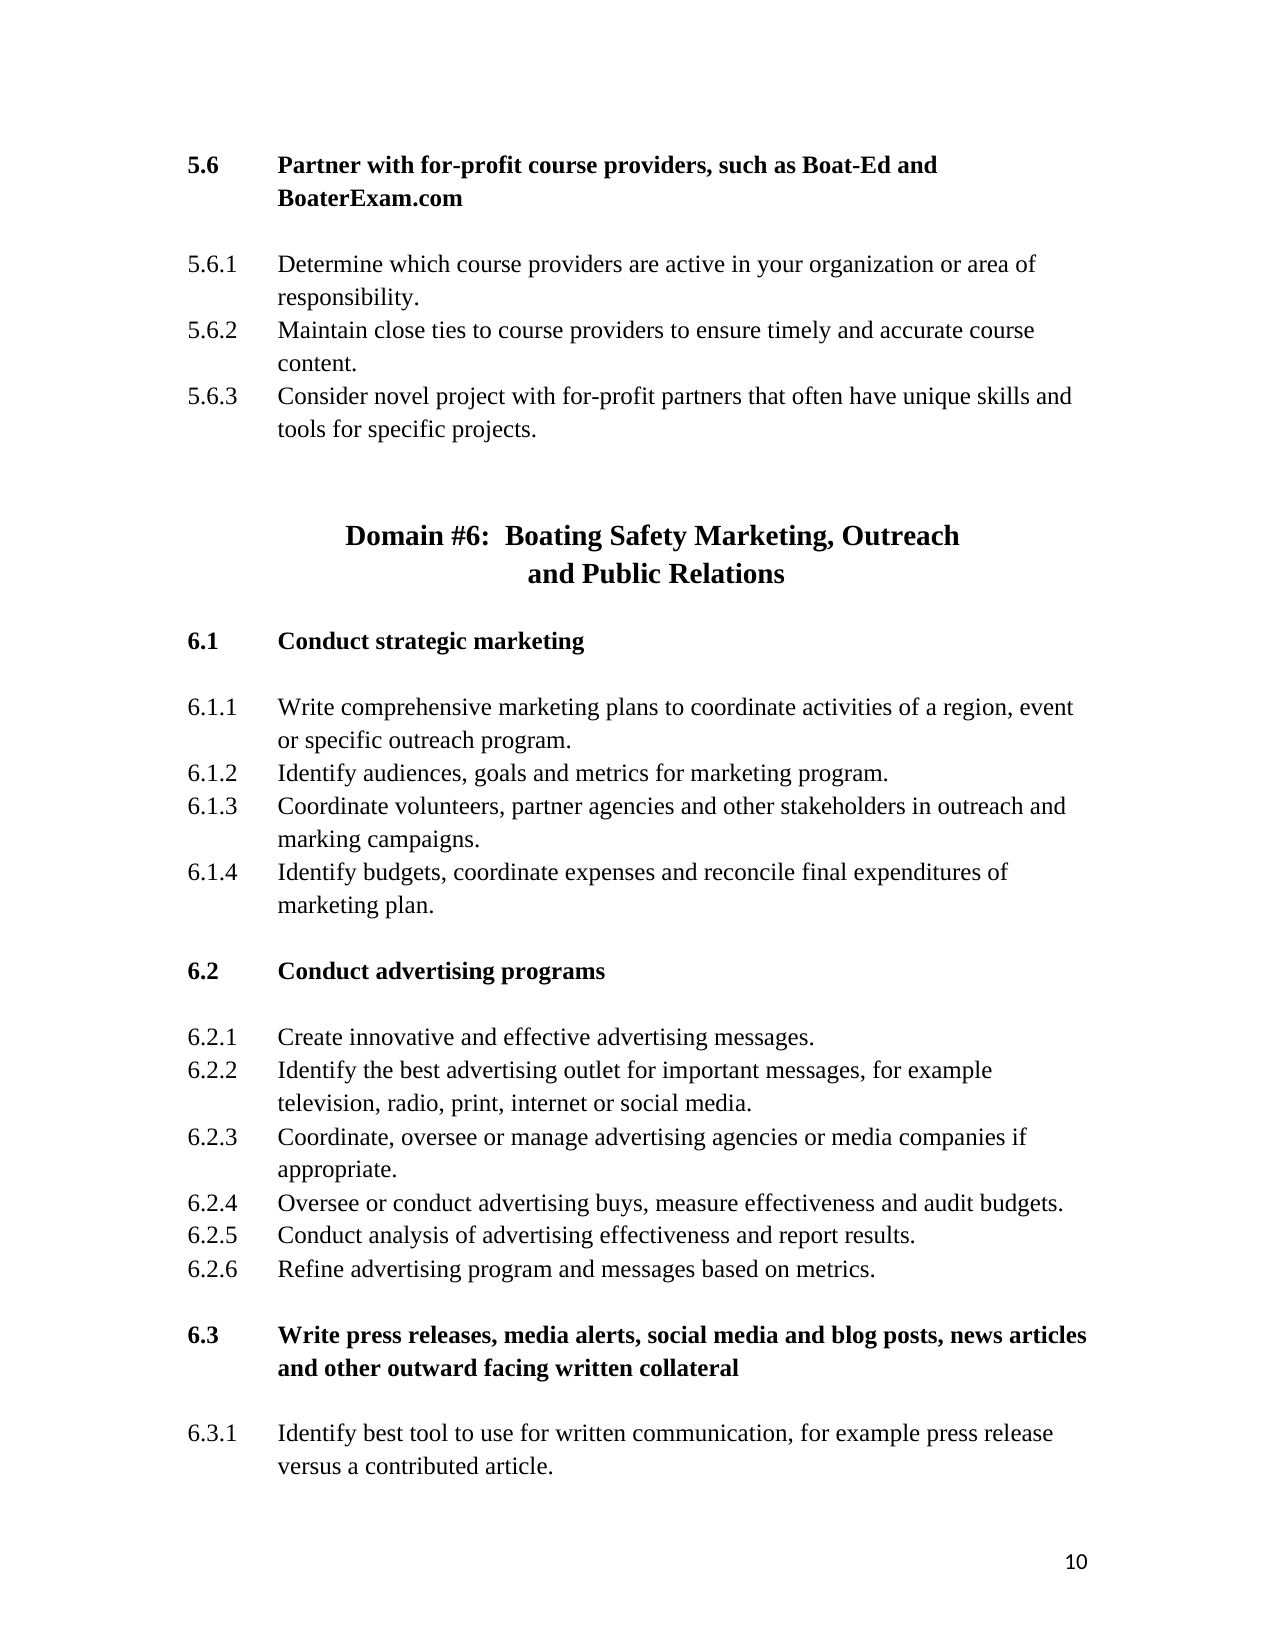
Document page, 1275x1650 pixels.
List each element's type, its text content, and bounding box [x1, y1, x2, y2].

list Domain #6: Boating Safety Marketing, Outreach and Public Relations [225, 479, 1087, 622]
list Write press releases, media alerts, social media and blog posts, news articles and other outward facing written collateral [187, 1320, 1087, 1414]
list Partner with for-profit course providers, such as Boat-Ed and BoaterExam.com [187, 150, 1087, 212]
list Identify best tool to use for written communication, for example press release versus a contributed article. [187, 1418, 1087, 1479]
list Coordinate volunteers, partner agencies and other stakeholders in outreach and marking campaigns. [187, 791, 1087, 853]
list Maintain close ties to course providers to ensure timely and accurate course content. [187, 315, 1087, 377]
list Identify budgets, coordinate expenses and reconcile final expenditures of marketing plan. [187, 857, 1087, 919]
list Coordinate, oversee or manage advertising agencies or media companies if appropriate. [187, 1122, 1087, 1183]
list Consider novel project with for-profit partners that often have unique skills and tools for specific projects. [187, 381, 1087, 475]
list Conduct strategic marketing [187, 626, 1087, 655]
list Identify audiences, goals and metrics for marketing program. [187, 758, 1087, 787]
list Determine which course providers are active in your organization or area of responsibility. [187, 249, 1087, 311]
list Oversee or conduct advertising buys, measure effectiveness and audit budgets. [187, 1188, 1087, 1216]
list Identify the best advertising outlet for important messages, for example television, radio, print, internet or social media. [187, 1056, 1087, 1117]
list Create innovative and effective advertising messages. [187, 1022, 1087, 1051]
list Refine advertising program and messages based on metrics. [187, 1254, 1087, 1282]
list Conduct advertising programs [187, 956, 1087, 985]
list Conduct analysis of advertising effectiveness and report results. [187, 1221, 1087, 1249]
list Write comprehensive marketing plans to coordinate activities of a region, event or specific outreach program. [187, 692, 1087, 754]
